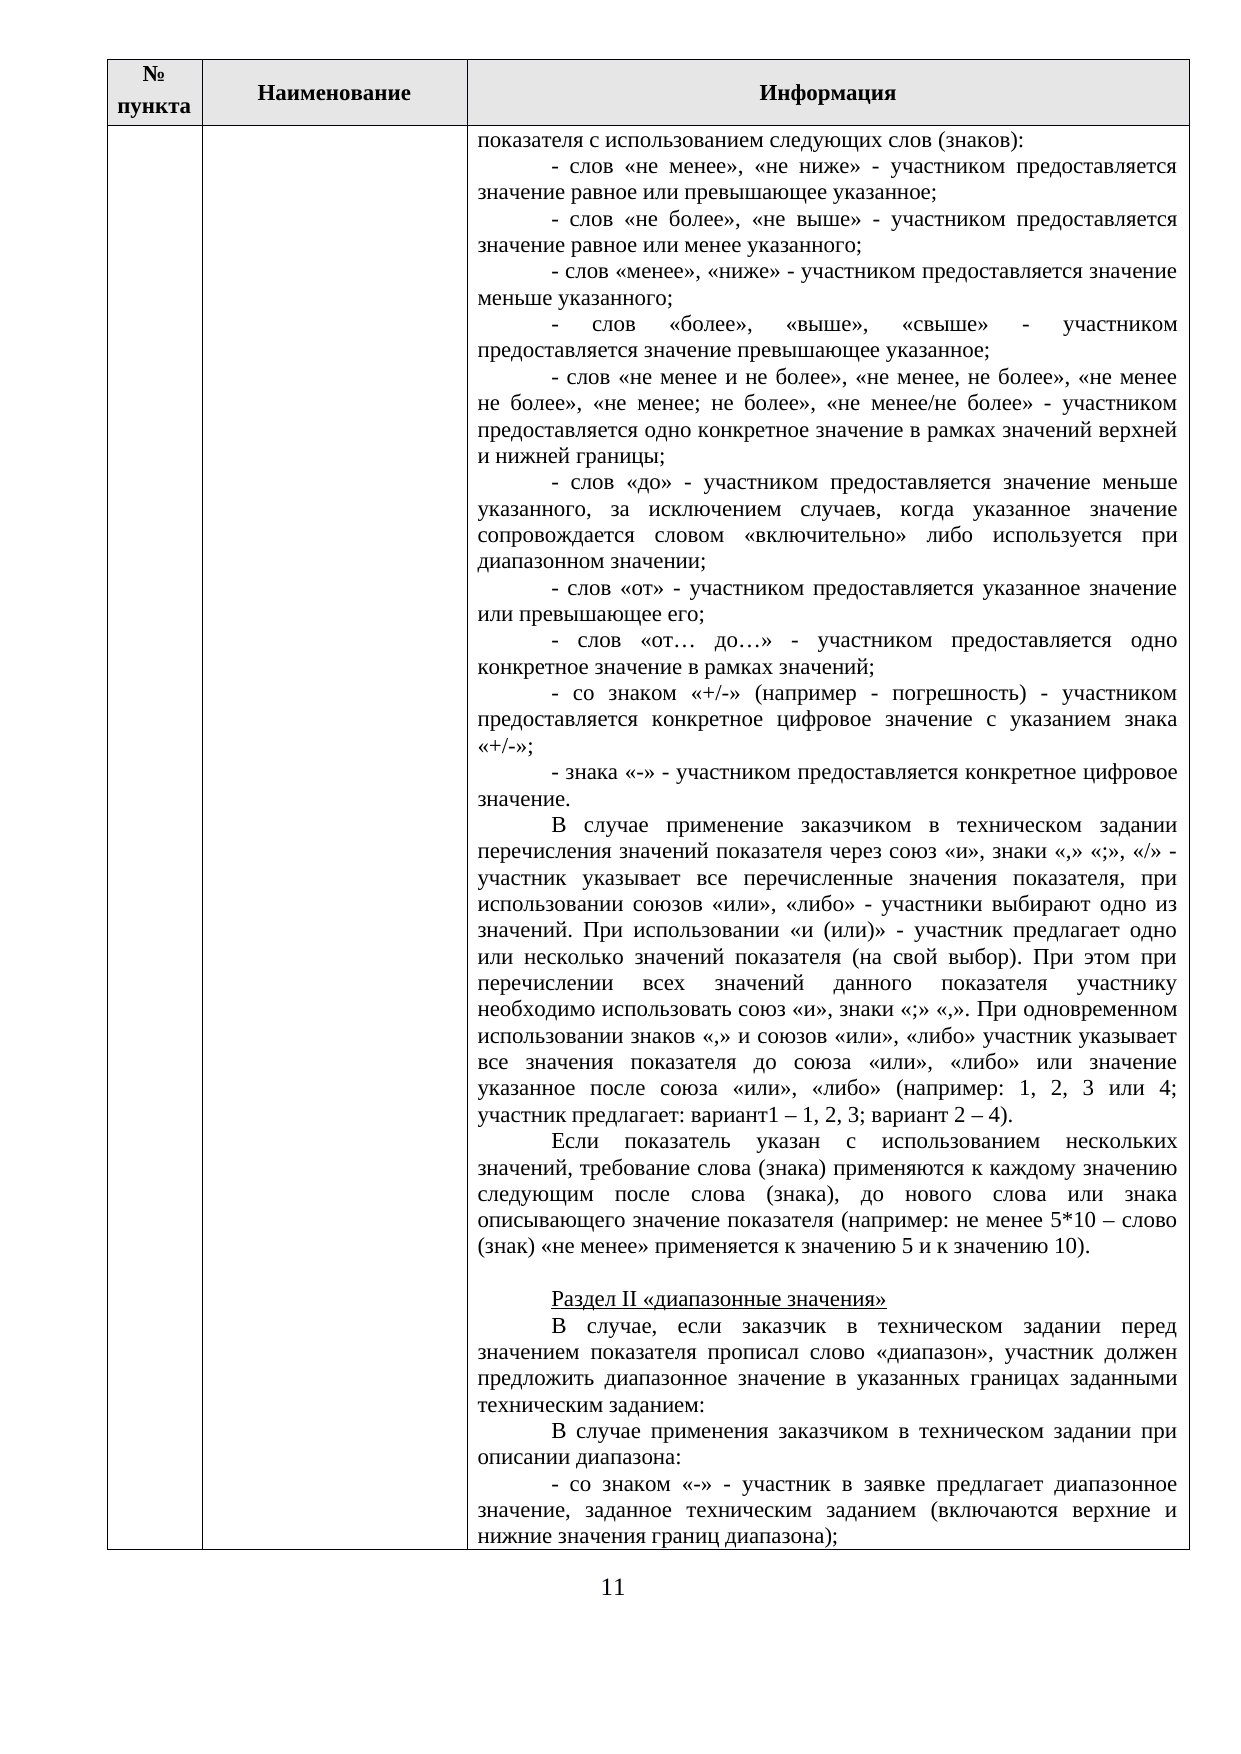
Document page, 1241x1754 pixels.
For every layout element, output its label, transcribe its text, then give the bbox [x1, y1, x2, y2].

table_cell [203, 126, 467, 1549]
table_header № пункта [108, 60, 202, 125]
table_header Информация [468, 60, 1189, 125]
table_cell [108, 126, 202, 1549]
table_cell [468, 126, 1189, 1549]
table_header Наименование [203, 60, 467, 125]
